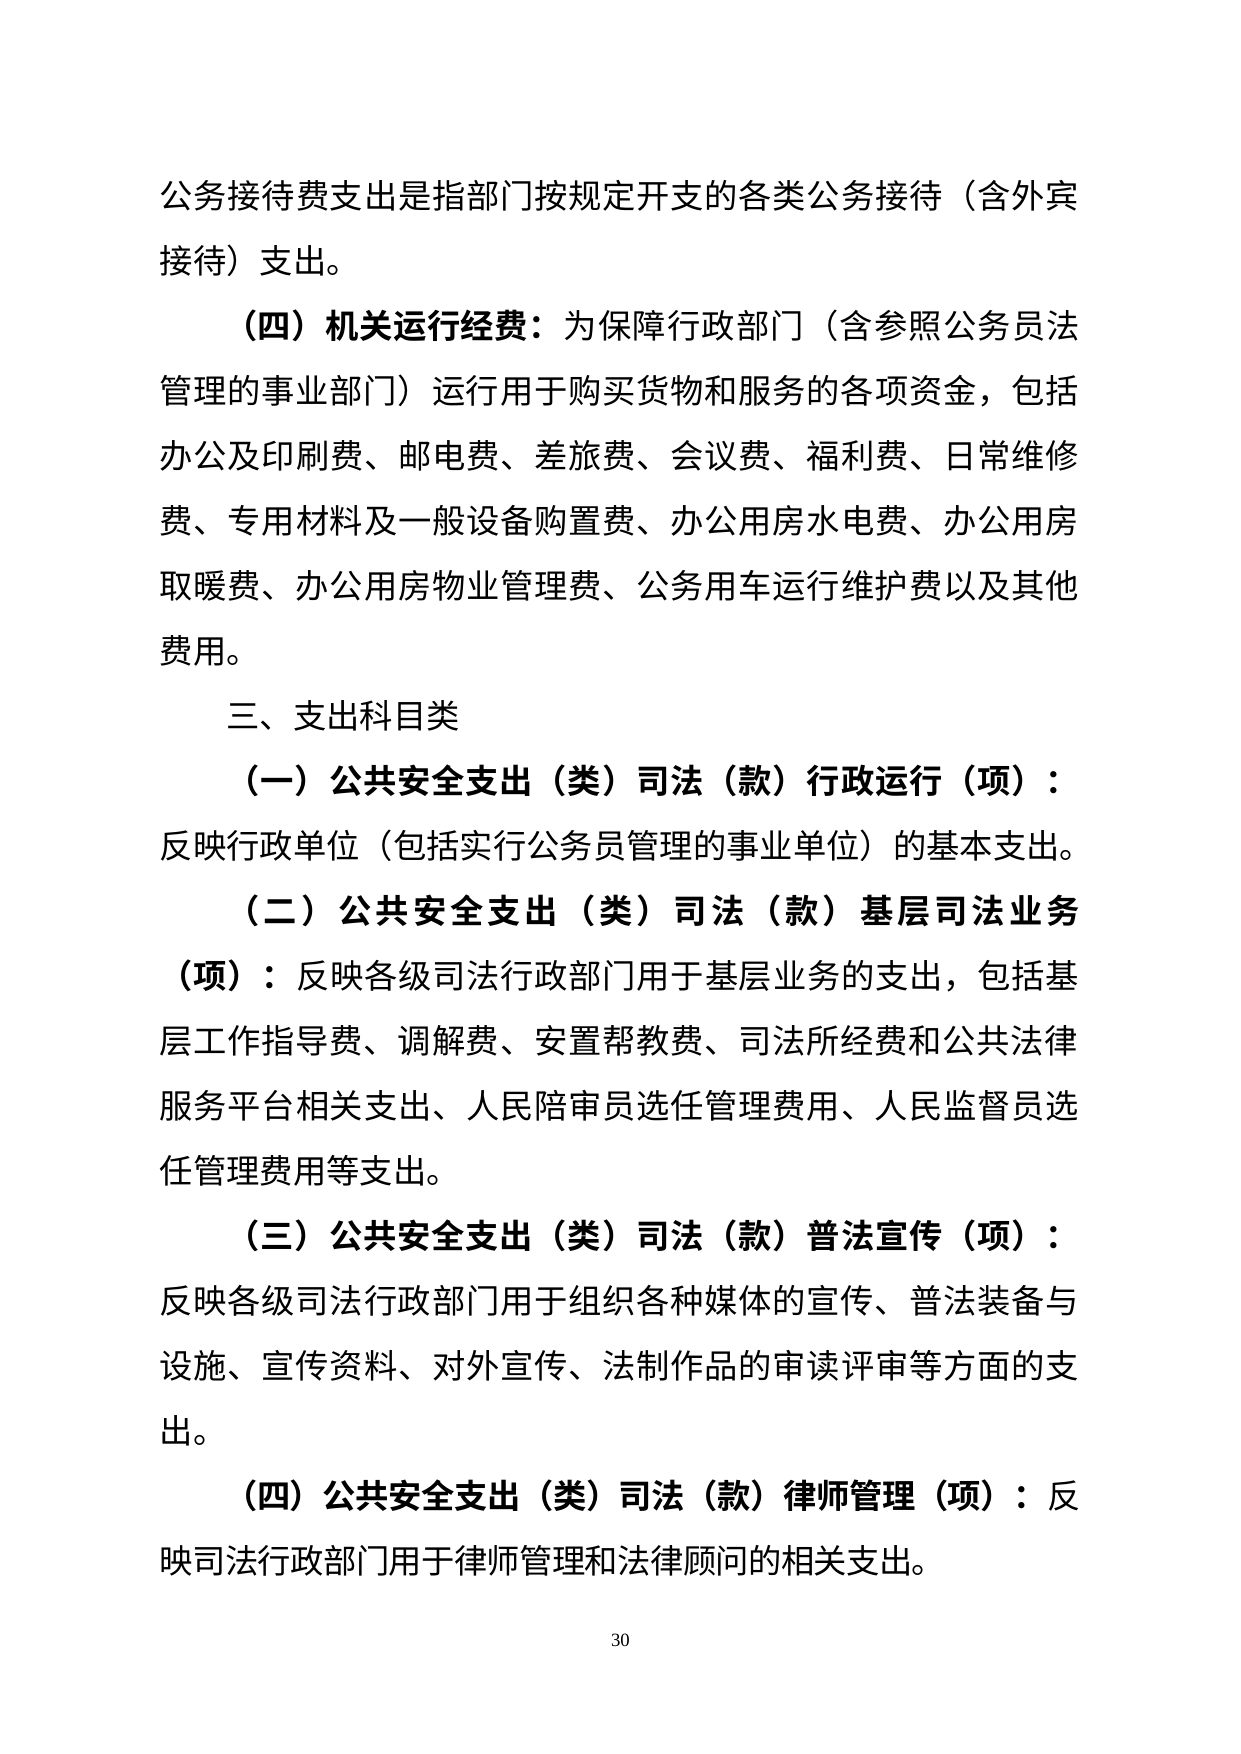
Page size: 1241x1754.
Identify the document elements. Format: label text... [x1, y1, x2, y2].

text 三、支出科目类 [159, 682, 1081, 747]
text （三）公共安全支出（类）司法（款）普法宣传（项）：反映各级司法行政部门用于组织各种媒体的宣传、普法装备与设施、宣传资料、对外宣传、法制作品的审读评审等方面的支出。 [159, 1202, 1081, 1462]
text （四）公共安全支出（类）司法（款）律师管理（项）：反映司法行政部门用于律师管理和法律顾问的相关支出。 [159, 1462, 1081, 1592]
text （一）公共安全支出（类）司法（款）行政运行（项）：反映行政单位（包括实行公务员管理的事业单位）的基本支出。 [159, 747, 1081, 877]
text （二）公共安全支出（类）司法（款）基层司法业务（项）：反映各级司法行政部门用于基层业务的支出，包括基层工作指导费、调解费、安置帮教费、司法所经费和公共法律服务平台相关支出、人民陪审员选任管理费用、人民监督员选任管理费用等支出。 [159, 877, 1081, 1202]
text （四）机关运行经费：为保障行政部门（含参照公务员法管理的事业部门）运行用于购买货物和服务的各项资金，包括办公及印刷费、邮电费、差旅费、会议费、福利费、日常维修费、专用材料及一般设备购置费、办公用房水电费、办公用房取暖费、办公用房物业管理费、公务用车运行维护费以及其他费用。 [159, 292, 1081, 682]
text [159, 162, 1081, 292]
